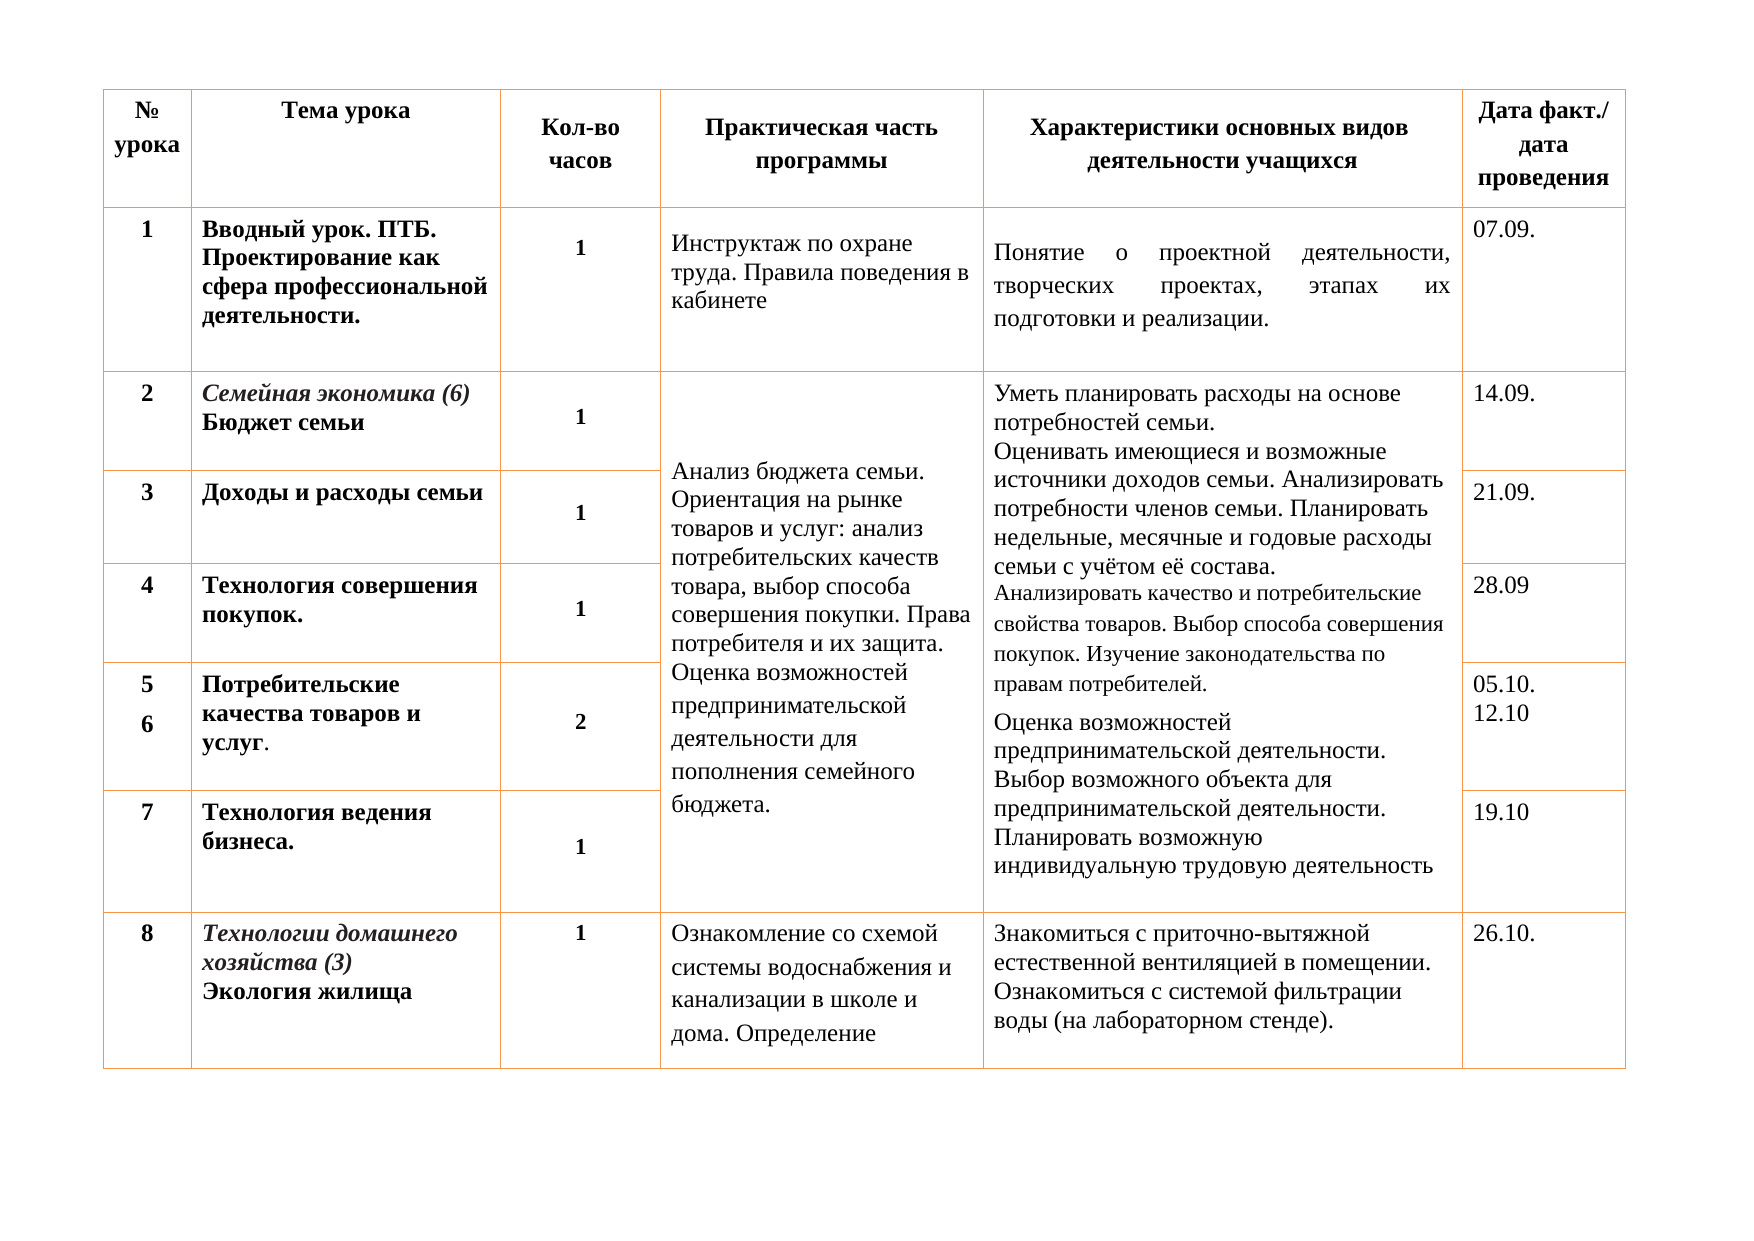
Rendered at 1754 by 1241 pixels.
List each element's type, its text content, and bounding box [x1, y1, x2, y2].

table_cell 7 [104, 791, 191, 912]
table_cell 4 [104, 564, 191, 662]
table_header № урока [104, 90, 191, 207]
table_cell 05.10. 12.10 [1463, 663, 1625, 790]
table_cell 1 [501, 372, 660, 470]
table_cell Знакомиться с приточно-вытяжной естественной вентиляцией в помещении. Ознакомиться с системой фильтрации воды (на лабораторном стенде). [984, 913, 1462, 1068]
table_cell Технология совершения покупок. [192, 564, 500, 662]
table_cell Технология ведения бизнеса. [192, 791, 500, 912]
table_cell 1 [501, 913, 660, 1068]
table_header Тема урока [192, 90, 500, 207]
table_cell Вводный урок. ПТБ. Проектирование как сфера профессиональной деятельности. [192, 208, 500, 371]
table_cell 1 [501, 791, 660, 912]
table_header Практическая часть программы [661, 90, 983, 207]
table_cell Доходы и расходы семьи [192, 471, 500, 563]
table_cell 1 [501, 471, 660, 563]
table_header Характеристики основных видов деятельности учащихся [984, 90, 1462, 207]
table_cell Потребительские качества товаров и услуг. [192, 663, 500, 790]
table_cell 2 [501, 663, 660, 790]
table_header Дата факт./ дата проведения [1463, 90, 1625, 207]
table_cell 1 [104, 208, 191, 371]
table_cell Уметь планировать расходы на основе потребностей семьи. Оценивать имеющиеся и возможные источники доходов семьи. Анализировать потребности членов семьи. Планировать недельные, месячные и годовые расходы семьи с учётом её состава. Анализировать качество и потребительские свойства товаров. Выбор способа совершения покупок. Изучение законодательства по правам потребителей. Оценка возможностей предпринимательской деятельности. Выбор возможного объекта для предпринимательской деятельности. Планировать возможную индивидуальную трудовую деятельность [984, 372, 1462, 912]
table_cell 26.10. [1463, 913, 1625, 1068]
table_cell 5 6 [104, 663, 191, 790]
table_cell 21.09. [1463, 471, 1625, 563]
table_cell Технологии домашнего хозяйства (3) Экология жилища [192, 913, 500, 1068]
table_cell 1 [501, 208, 660, 371]
table_cell 28.09 [1463, 564, 1625, 662]
table_cell Семейная экономика (6) Бюджет семьи [192, 372, 500, 470]
table_cell 19.10 [1463, 791, 1625, 912]
table_cell 07.09. [1463, 208, 1625, 371]
table_cell Понятие о проектной деятельности, творческих проектах, этапах их подготовки и реализации. [984, 208, 1462, 371]
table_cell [661, 913, 983, 1068]
table_cell Анализ бюджета семьи. Ориентация на рынке товаров и услуг: анализ потребительских качеств товара, выбор способа совершения покупки. Права потребителя и их защита. Оценка возможностей предпринимательской деятельности для пополнения семейного бюджета. [661, 372, 983, 912]
table_cell Инструктаж по охране труда. Правила поведения в кабинете [661, 208, 983, 371]
table_header Кол-во часов [501, 90, 660, 207]
table_cell 14.09. [1463, 372, 1625, 470]
table_cell 3 [104, 471, 191, 563]
table_cell 8 [104, 913, 191, 1068]
table_cell 2 [104, 372, 191, 470]
table_cell 1 [501, 564, 660, 662]
